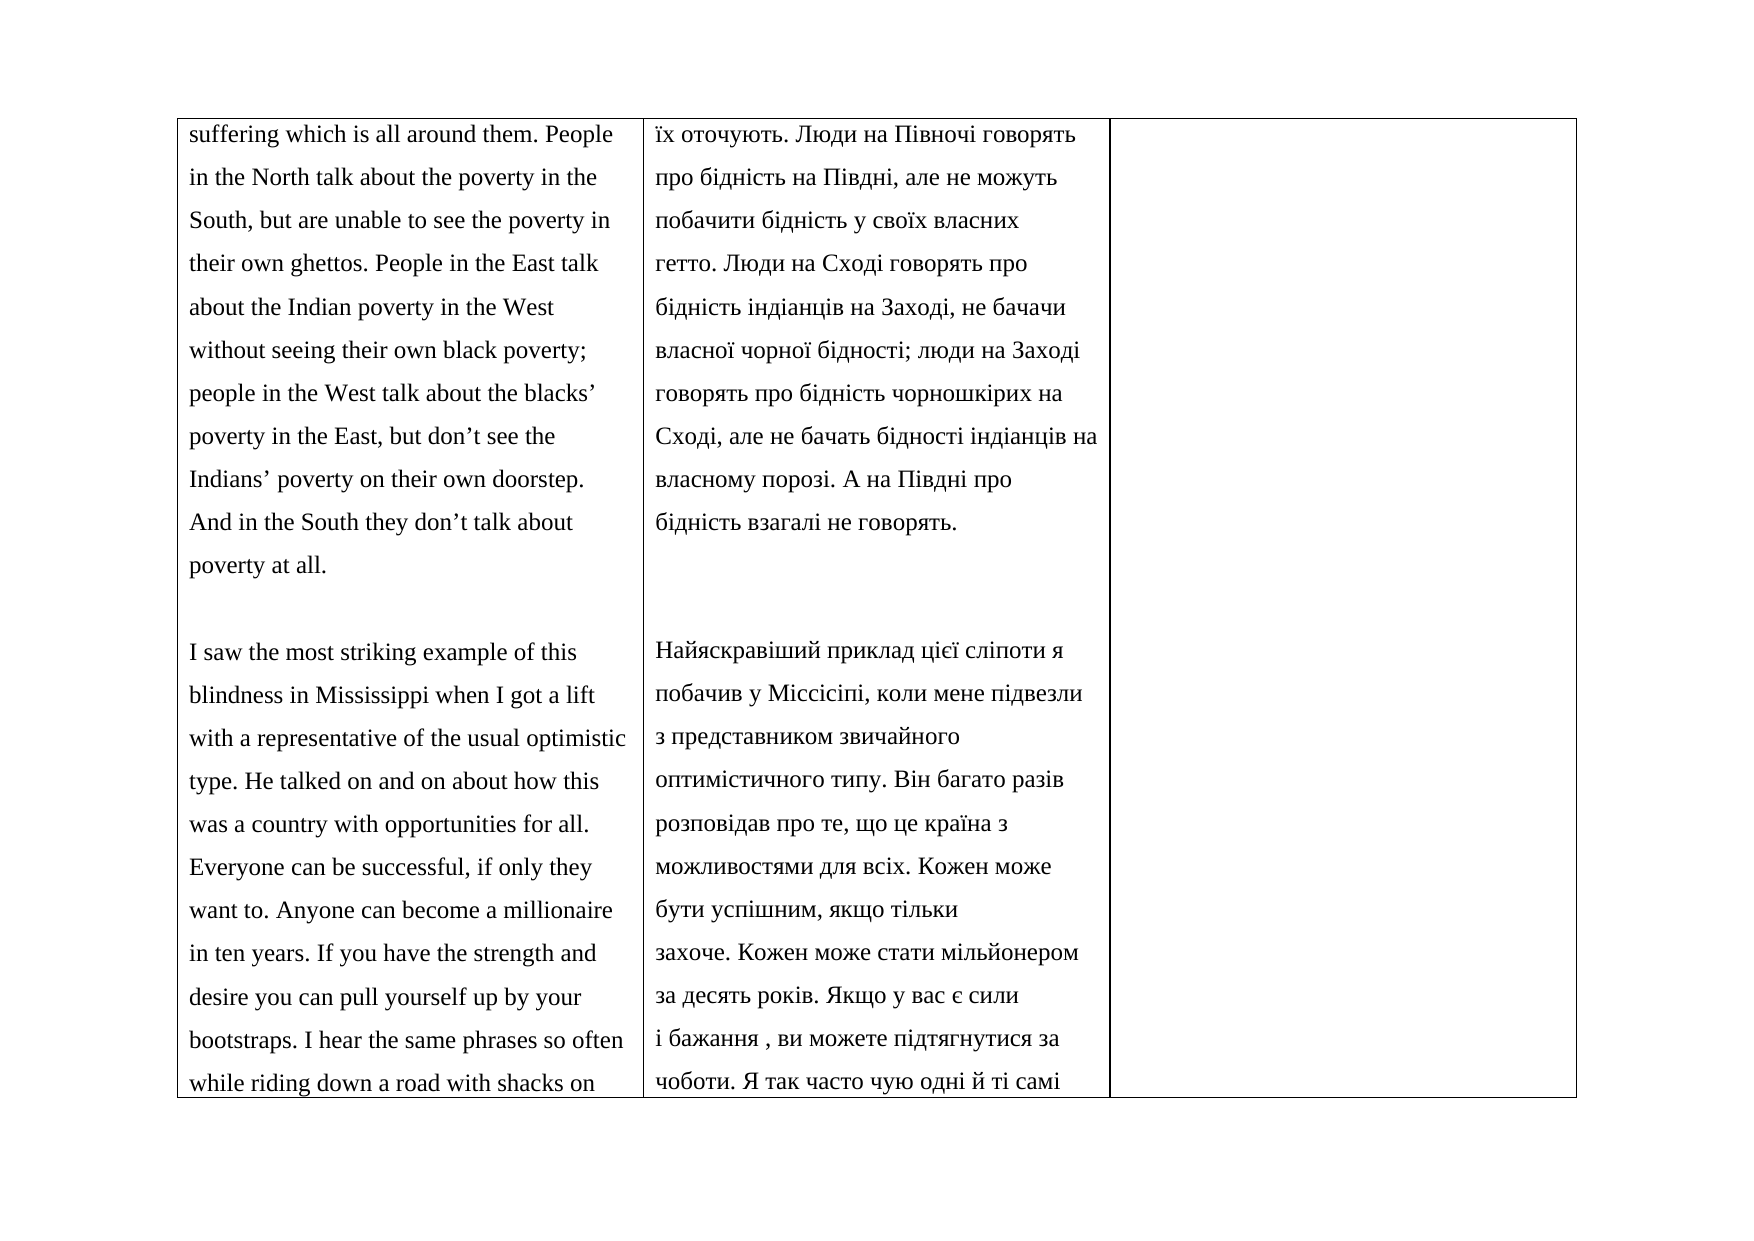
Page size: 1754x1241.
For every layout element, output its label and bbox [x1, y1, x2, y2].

table_header [644, 119, 1109, 1097]
table_header [178, 119, 643, 1097]
table_header [1111, 119, 1576, 1097]
